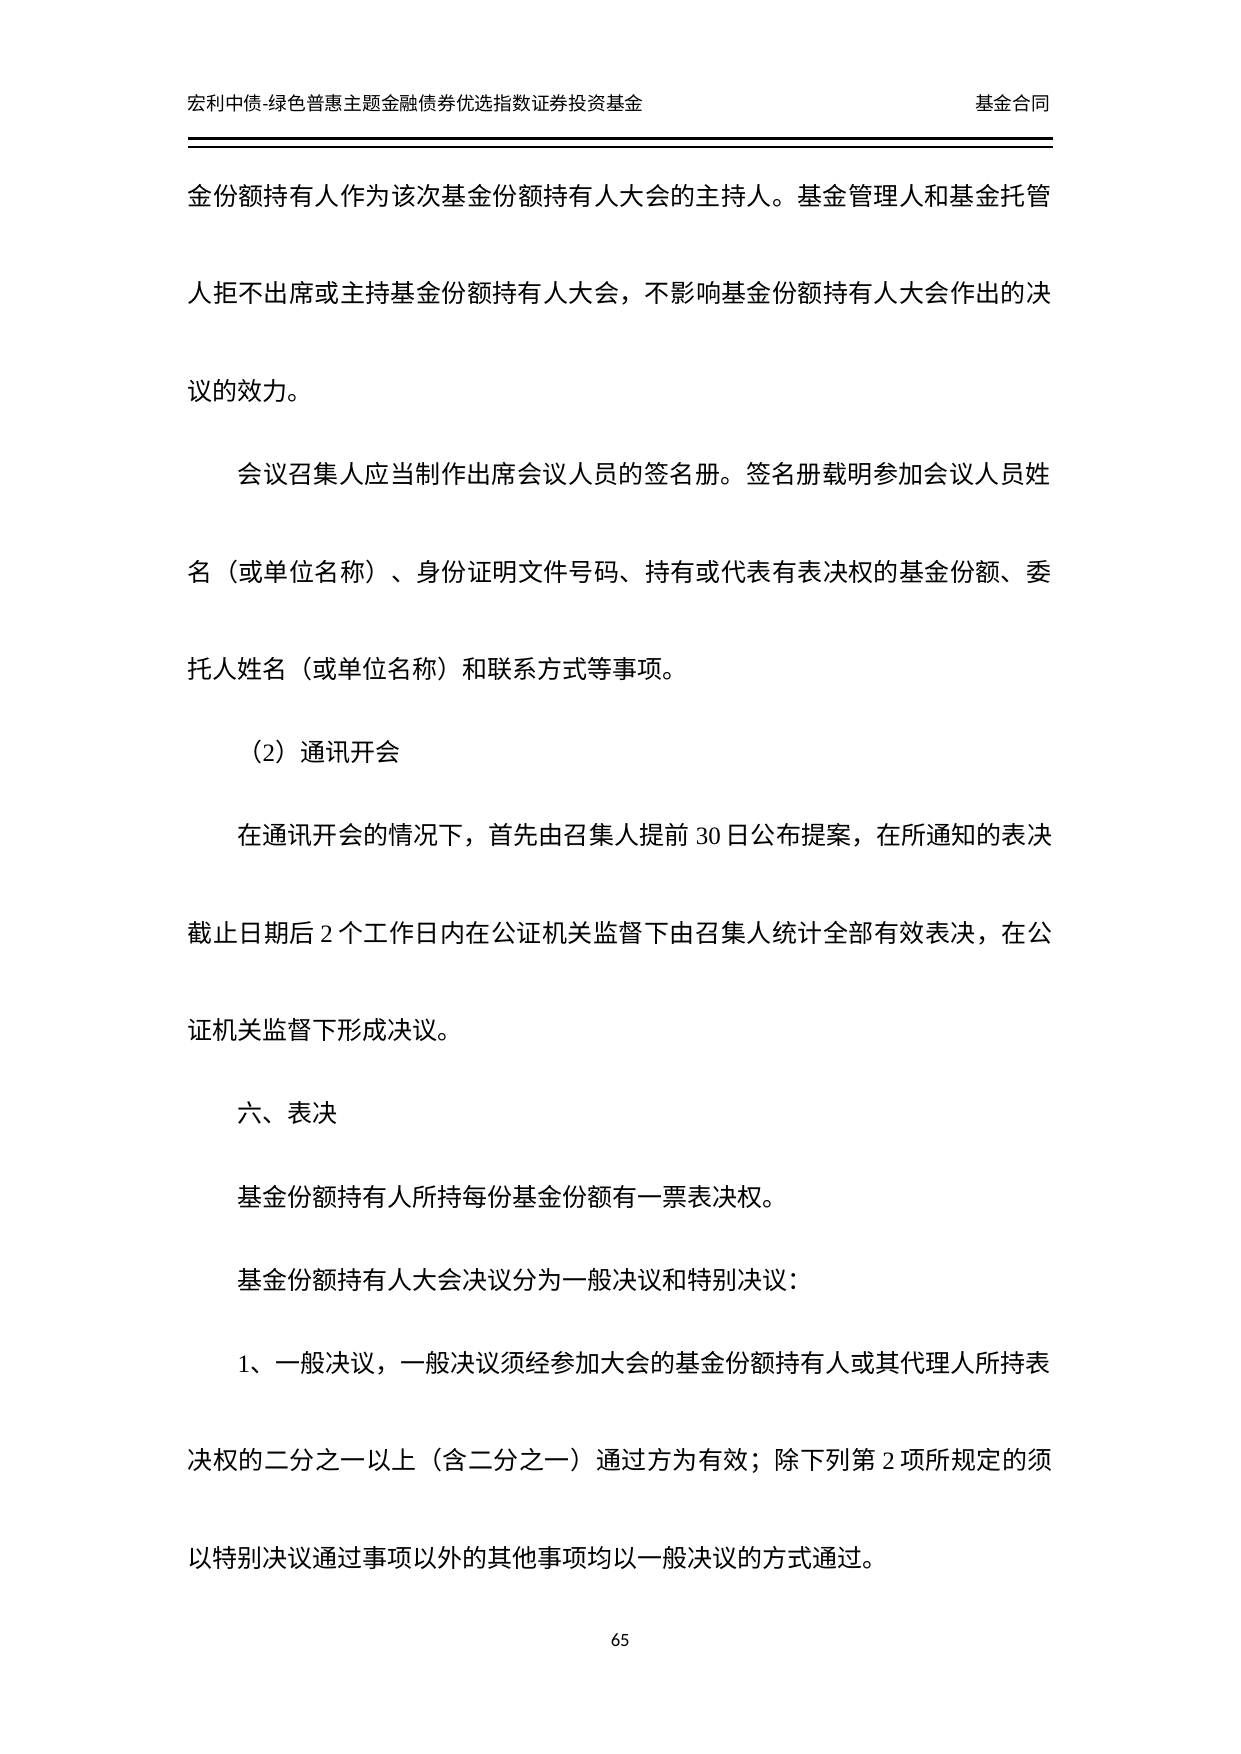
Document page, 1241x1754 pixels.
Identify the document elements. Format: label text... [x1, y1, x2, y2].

text 六、表决 [187, 1079, 1053, 1144]
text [187, 162, 1053, 422]
text 基金份额持有人所持每份基金份额有一票表决权。 [187, 1163, 1053, 1228]
text 在通讯开会的情况下，首先由召集人提前30日公布提案，在所通知的表决截止日期后2个工作日内在公证机关监督下由召集人统计全部有效表决，在公证机关监督下形成决议。 [187, 801, 1053, 1061]
text （2）通讯开会 [187, 718, 1053, 783]
text 基金份额持有人大会决议分为一般决议和特别决议： [187, 1246, 1053, 1311]
text 1、一般决议，一般决议须经参加大会的基金份额持有人或其代理人所持表决权的二分之一以上（含二分之一）通过方为有效；除下列第2项所规定的须以特别决议通过事项以外的其他事项均以一般决议的方式通过。 [187, 1329, 1053, 1589]
text 会议召集人应当制作出席会议人员的签名册。签名册载明参加会议人员姓名（或单位名称）、身份证明文件号码、持有或代表有表决权的基金份额、委托人姓名（或单位名称）和联系方式等事项。 [187, 440, 1053, 700]
